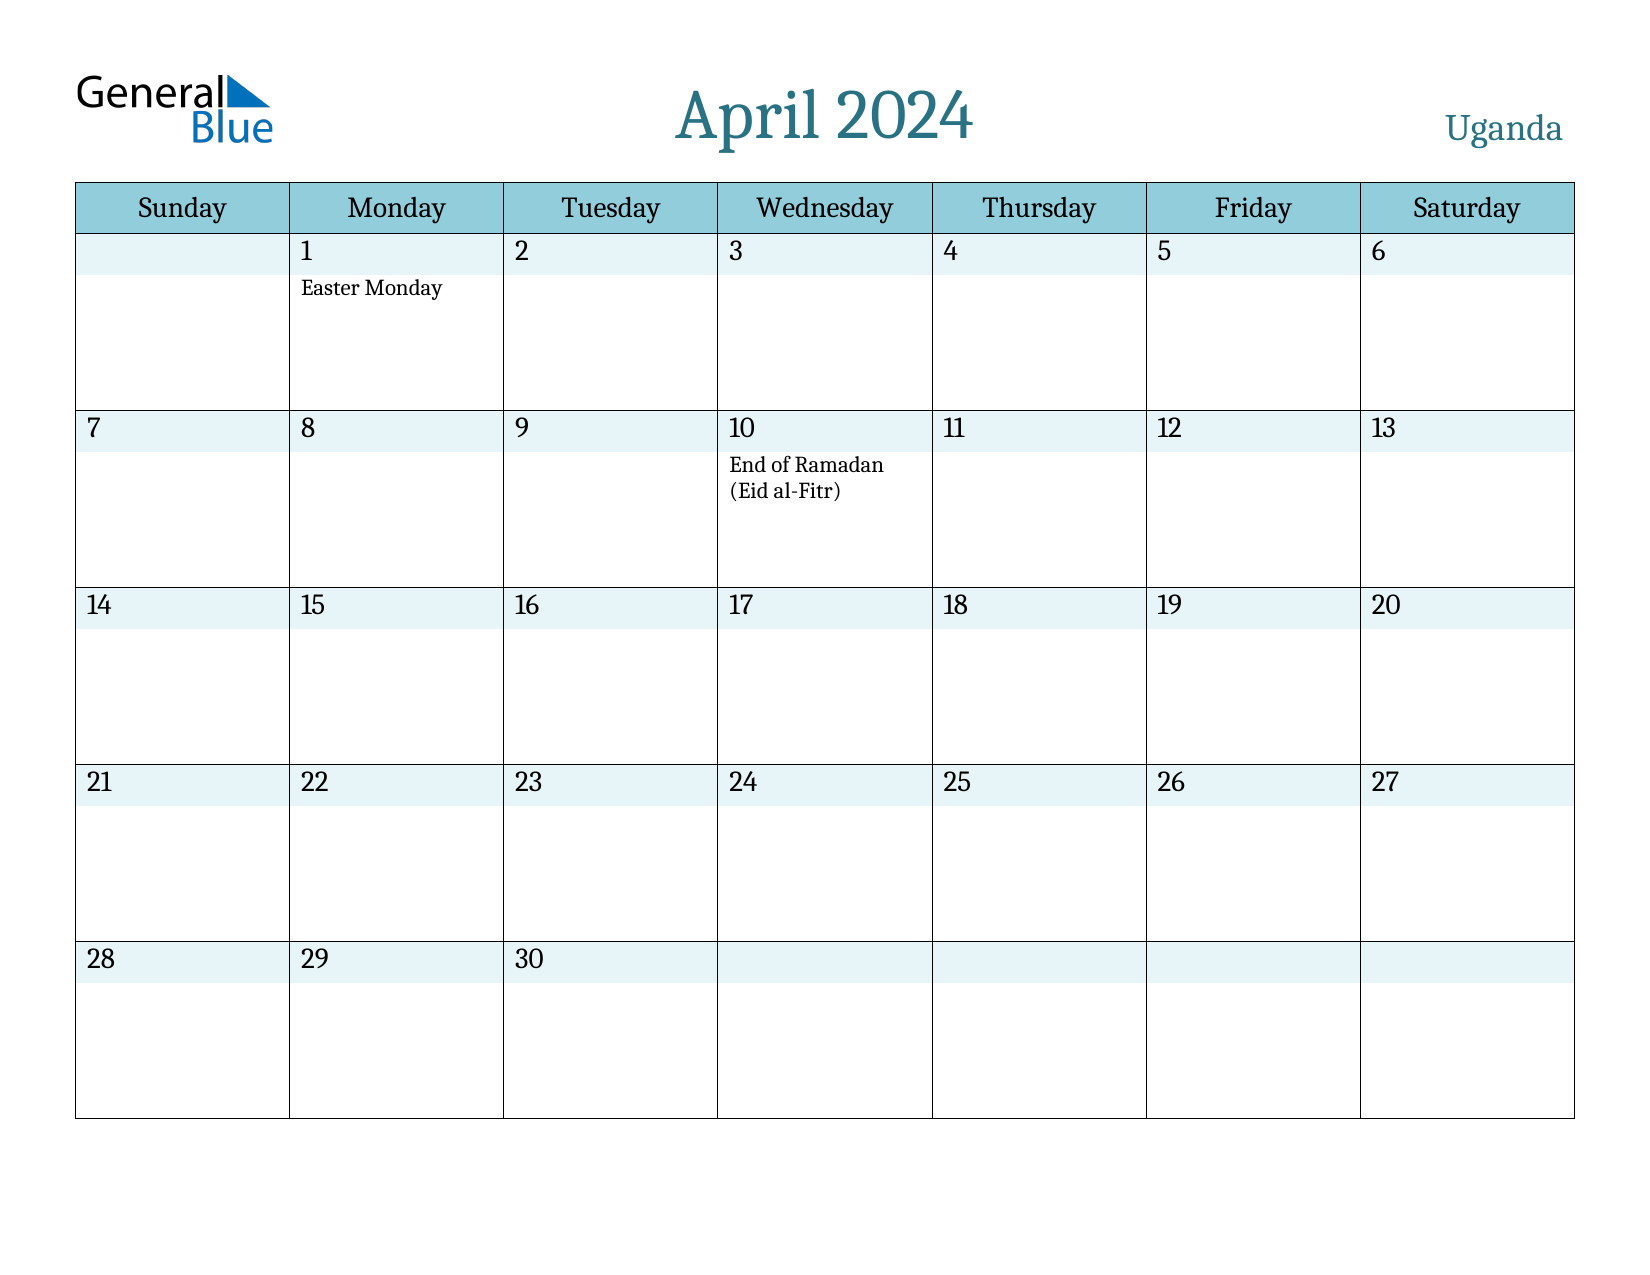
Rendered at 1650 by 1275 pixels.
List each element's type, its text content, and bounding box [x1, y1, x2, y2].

table_cell 3 [718, 234, 932, 275]
table_cell [718, 806, 932, 941]
table_cell 19 [1147, 588, 1360, 629]
table_cell [1361, 452, 1574, 587]
table_cell [933, 275, 1146, 410]
table_cell End of Ramadan (Eid al-Fitr) [718, 452, 932, 587]
table_cell [718, 942, 932, 983]
table_header April 2024 [504, 75, 1146, 182]
table_cell [504, 452, 717, 587]
table_cell Thursday [933, 183, 1146, 233]
table_cell 5 [1147, 234, 1360, 275]
table_cell 10 [718, 411, 932, 452]
table_cell [290, 629, 503, 764]
table_cell Monday [290, 183, 503, 233]
table_cell [76, 275, 289, 410]
table_cell 20 [1361, 588, 1574, 629]
table_cell [933, 983, 1146, 1118]
table_cell 14 [76, 588, 289, 629]
table_cell Wednesday [718, 183, 932, 233]
table_cell [76, 806, 289, 941]
table_cell [504, 275, 717, 410]
table_cell [1147, 275, 1360, 410]
table_cell [504, 983, 717, 1118]
table_cell [1147, 452, 1360, 587]
table_cell [1147, 806, 1360, 941]
table_cell [718, 275, 932, 410]
table_cell [76, 629, 289, 764]
table_cell [1361, 629, 1574, 764]
table_cell [76, 452, 289, 587]
table_cell 15 [290, 588, 503, 629]
table_cell 4 [933, 234, 1146, 275]
table_cell [718, 983, 932, 1118]
table_cell [290, 452, 503, 587]
table_cell [933, 806, 1146, 941]
table_cell [933, 942, 1146, 983]
table_cell 8 [290, 411, 503, 452]
table_cell [1361, 806, 1574, 941]
table_cell [1147, 629, 1360, 764]
table_cell 22 [290, 765, 503, 806]
table_cell [290, 983, 503, 1118]
table_cell 17 [718, 588, 932, 629]
table_cell [504, 629, 717, 764]
table_cell 30 [504, 942, 717, 983]
table_header [76, 75, 503, 182]
table_cell 23 [504, 765, 717, 806]
table_cell 28 [76, 942, 289, 983]
table_cell [1147, 942, 1360, 983]
table_cell [76, 234, 289, 275]
table_cell [1147, 983, 1360, 1118]
table_cell Easter Monday [290, 275, 503, 410]
table_cell 2 [504, 234, 717, 275]
table_cell 21 [76, 765, 289, 806]
table_cell 11 [933, 411, 1146, 452]
table_cell [76, 983, 289, 1118]
table_cell [504, 806, 717, 941]
table_cell [1361, 942, 1574, 983]
table_cell 12 [1147, 411, 1360, 452]
table_cell 6 [1361, 234, 1574, 275]
table_cell 18 [933, 588, 1146, 629]
table_cell Friday [1147, 183, 1360, 233]
table_cell 13 [1361, 411, 1574, 452]
table_cell [290, 806, 503, 941]
table_cell 29 [290, 942, 503, 983]
table_cell [718, 629, 932, 764]
table_cell 26 [1147, 765, 1360, 806]
table_header Uganda [1146, 75, 1574, 182]
table_cell [1361, 983, 1574, 1118]
table_cell [933, 452, 1146, 587]
picture [77, 75, 273, 143]
table_cell Sunday [76, 183, 289, 233]
table_cell [933, 629, 1146, 764]
table_cell Tuesday [504, 183, 717, 233]
table_cell 1 [290, 234, 503, 275]
table_cell [1361, 275, 1574, 410]
table_cell 7 [76, 411, 289, 452]
table_cell Saturday [1361, 183, 1574, 233]
table_cell 16 [504, 588, 717, 629]
table_cell 9 [504, 411, 717, 452]
table_cell 25 [933, 765, 1146, 806]
table_cell 24 [718, 765, 932, 806]
table_cell 27 [1361, 765, 1574, 806]
